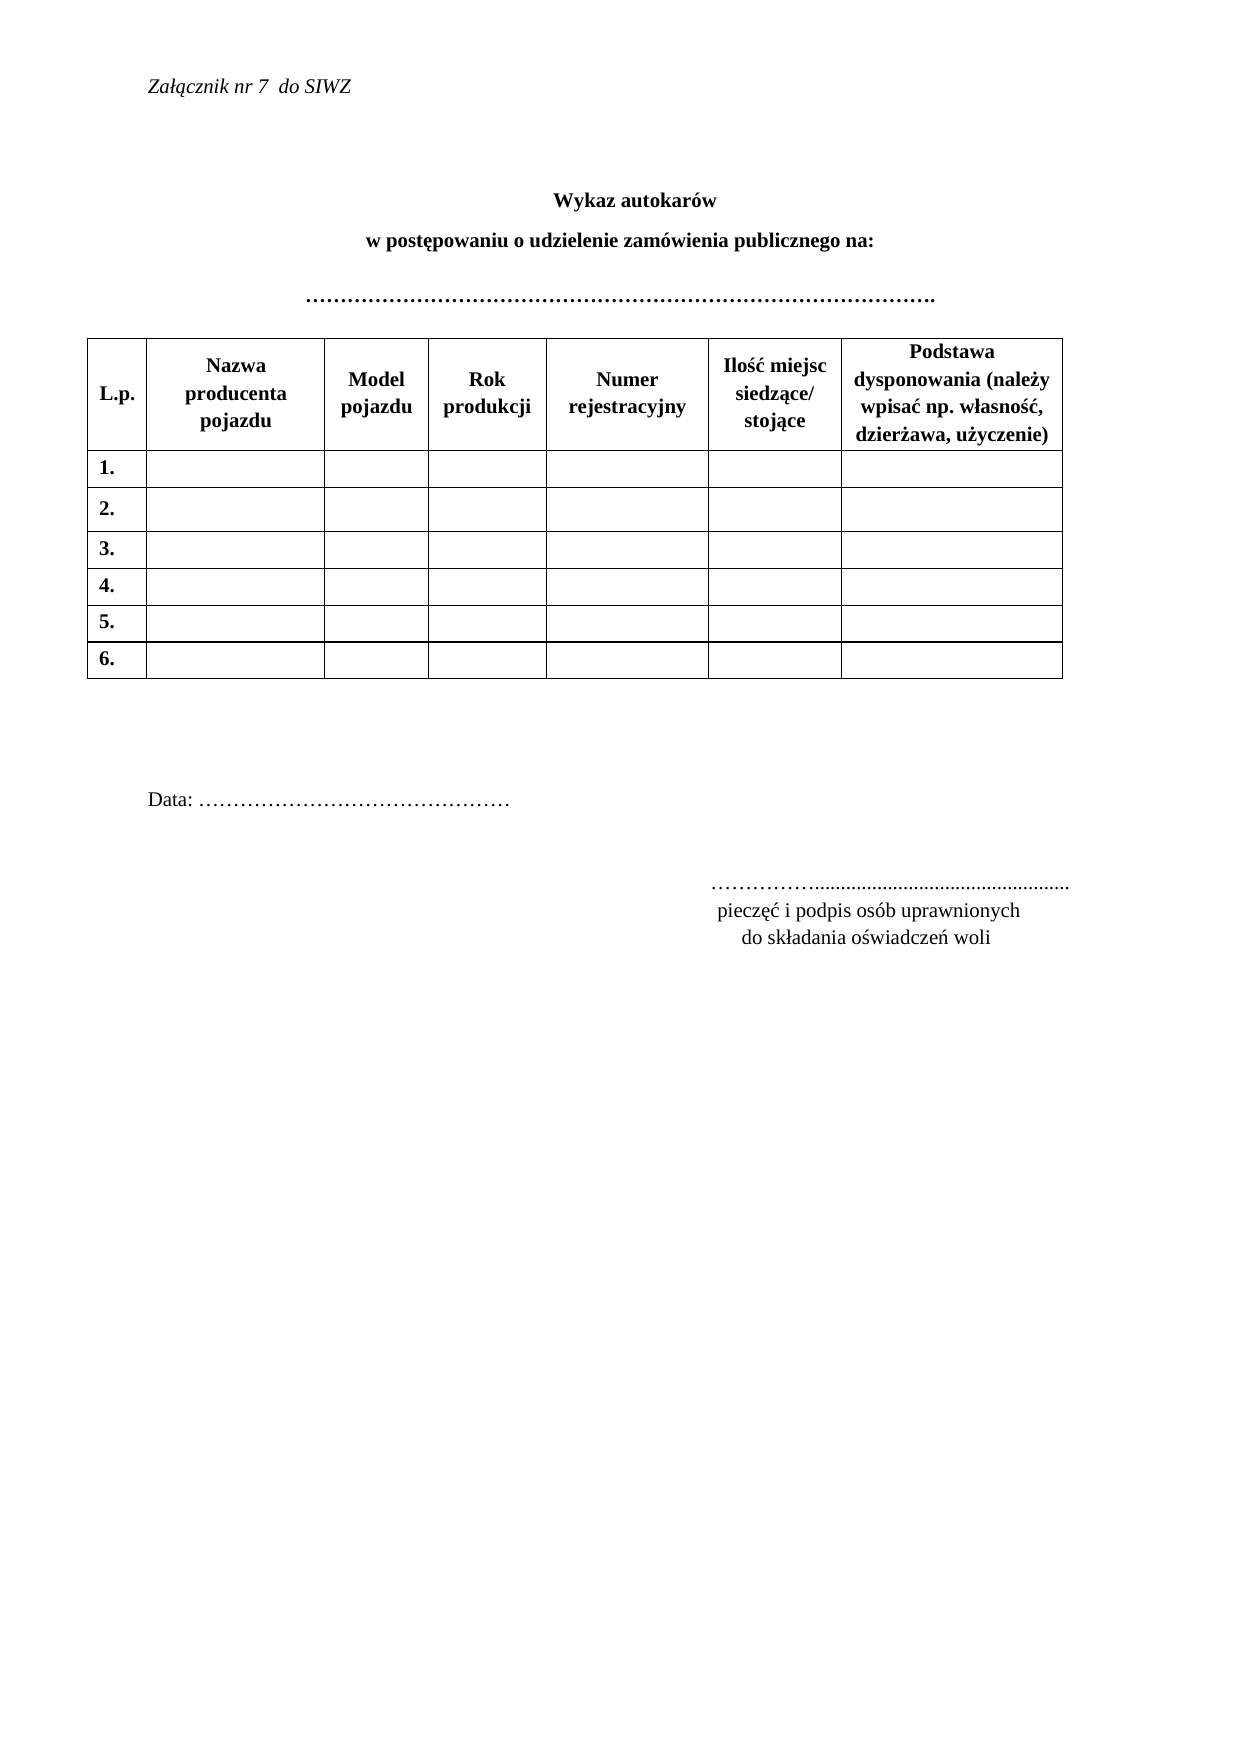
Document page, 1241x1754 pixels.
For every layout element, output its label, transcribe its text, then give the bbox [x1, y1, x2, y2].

table_cell [147, 532, 324, 568]
table_cell 6. [88, 643, 146, 678]
table_cell [842, 569, 1062, 604]
table_cell [325, 606, 428, 641]
table_cell [429, 606, 546, 641]
text ……………................................................. [710, 870, 1093, 894]
table_cell [709, 606, 841, 641]
table_cell [547, 532, 708, 568]
table_cell [429, 451, 546, 487]
table_cell [709, 532, 841, 568]
table_header Podstawa dysponowania (należy wpisać np. własność, dzierżawa, użyczenie) [842, 339, 1062, 450]
table_header Nazwa producenta pojazdu [147, 339, 324, 450]
table_cell 4. [88, 569, 146, 604]
title ………………………………………………………………………………. [148, 283, 1093, 307]
table_cell [842, 606, 1062, 641]
table_cell [325, 569, 428, 604]
table_cell [147, 488, 324, 531]
table_cell [325, 451, 428, 487]
table_cell [547, 606, 708, 641]
table_cell [325, 643, 428, 678]
table_cell [429, 532, 546, 568]
table_header Rok produkcji [429, 339, 546, 450]
text do składania oświadczeń woli [710, 925, 1093, 949]
table_cell 5. [88, 606, 146, 641]
table_header Numer rejestracyjny [547, 339, 708, 450]
table_cell [547, 488, 708, 531]
table_cell [147, 606, 324, 641]
table_cell [842, 451, 1062, 487]
text Data: ……………………………………… [148, 787, 1093, 811]
table_cell 2. [88, 488, 146, 531]
title w postępowaniu o udzielenie zamówienia publicznego na: [148, 228, 1093, 252]
table_cell [709, 569, 841, 604]
table_cell [709, 451, 841, 487]
table_cell [325, 532, 428, 568]
table_cell [547, 569, 708, 604]
table_cell [429, 488, 546, 531]
table_cell [325, 488, 428, 531]
table_cell [842, 532, 1062, 568]
text pieczęć i podpis osób uprawnionych [710, 898, 1093, 922]
table_cell [429, 569, 546, 604]
table_cell 1. [88, 451, 146, 487]
table_cell [147, 451, 324, 487]
table_cell [842, 488, 1062, 531]
table_cell [147, 643, 324, 678]
table_cell [429, 643, 546, 678]
table_cell [147, 569, 324, 604]
table_cell [709, 488, 841, 531]
table_header Model pojazdu [325, 339, 428, 450]
table_cell [547, 643, 708, 678]
table_cell [842, 643, 1062, 678]
table_cell [547, 451, 708, 487]
table_header L.p. [88, 339, 146, 450]
table_header Ilość miejsc siedzące/ stojące [709, 339, 841, 450]
text Wykaz autokarów [177, 188, 1093, 212]
table_cell 3. [88, 532, 146, 568]
table_cell [709, 643, 841, 678]
